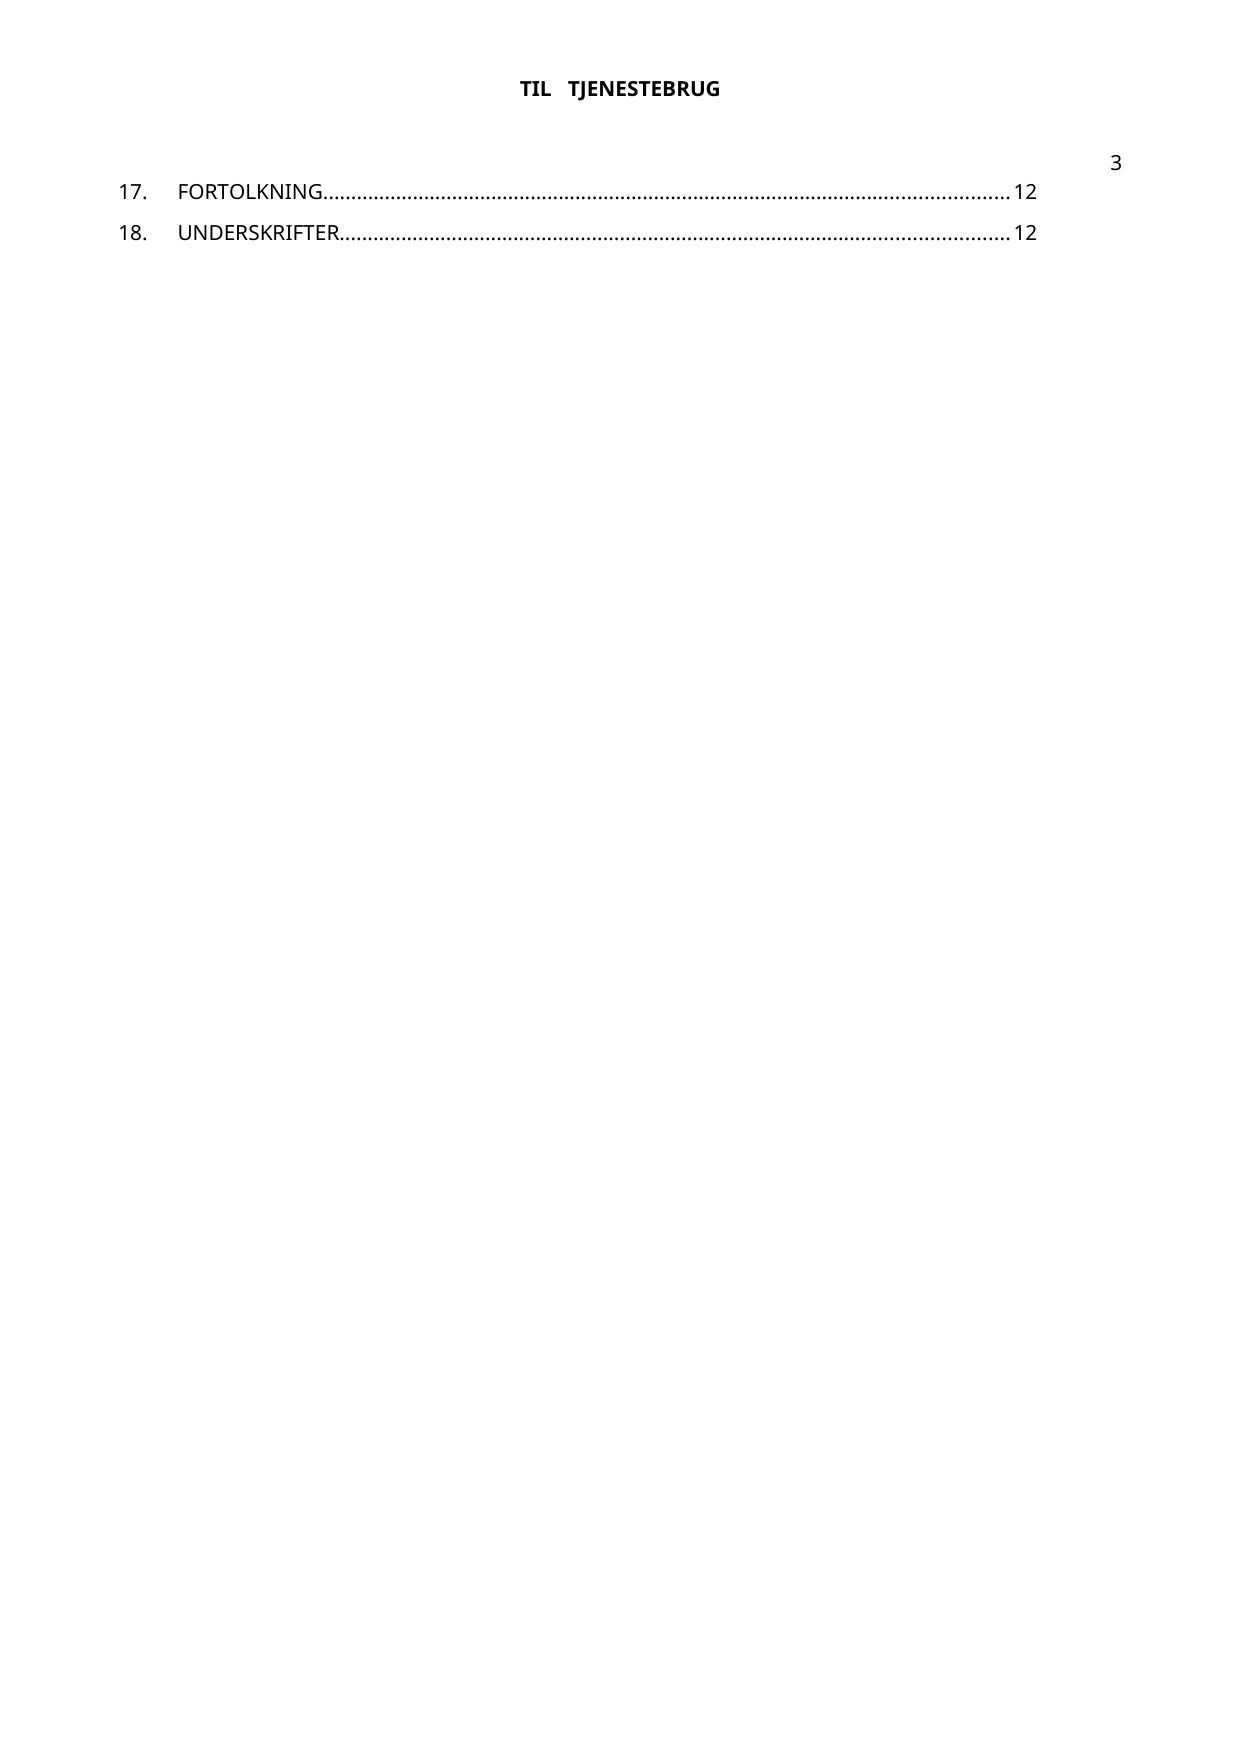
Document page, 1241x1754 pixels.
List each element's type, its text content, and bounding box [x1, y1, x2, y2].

text 17. Fortolkning 12 [118, 177, 1063, 206]
text 18. Underskrifter 12 [118, 218, 1063, 247]
